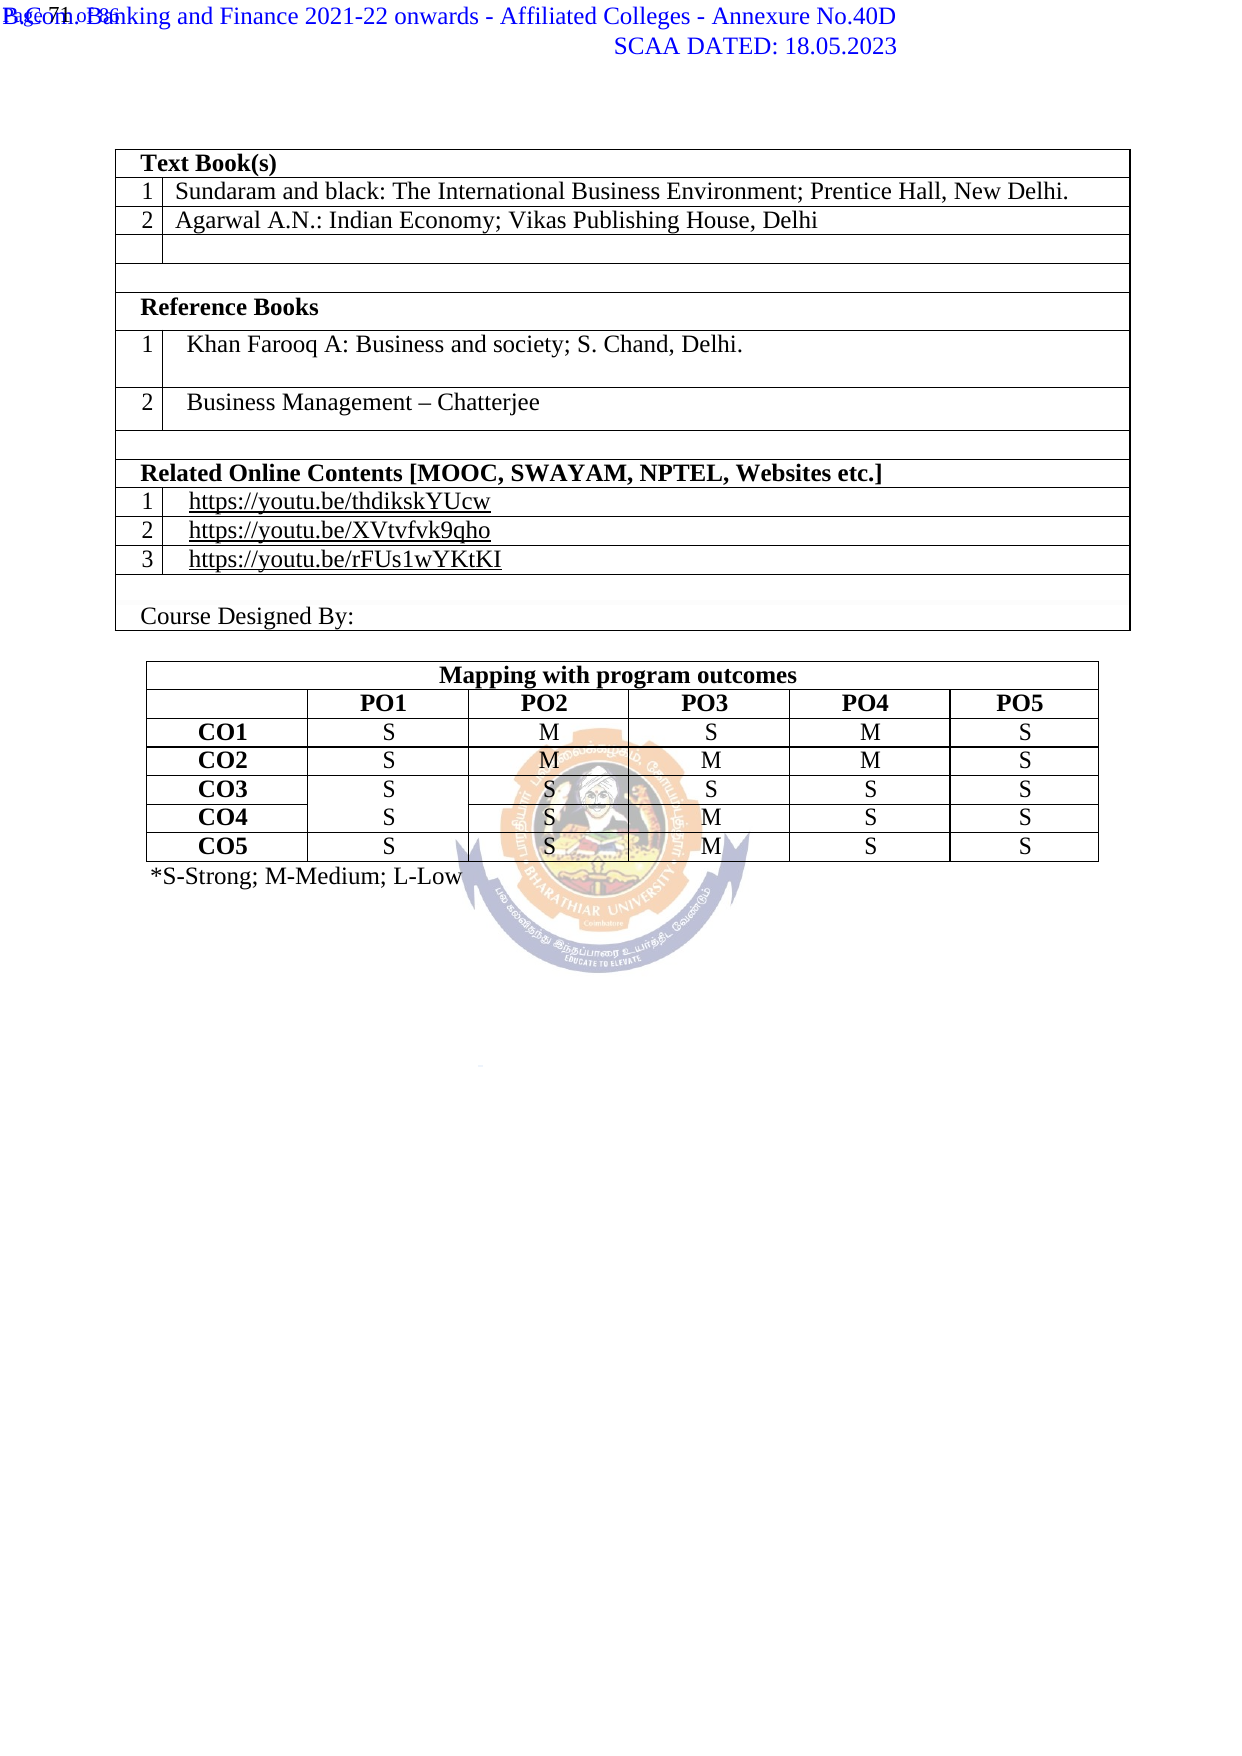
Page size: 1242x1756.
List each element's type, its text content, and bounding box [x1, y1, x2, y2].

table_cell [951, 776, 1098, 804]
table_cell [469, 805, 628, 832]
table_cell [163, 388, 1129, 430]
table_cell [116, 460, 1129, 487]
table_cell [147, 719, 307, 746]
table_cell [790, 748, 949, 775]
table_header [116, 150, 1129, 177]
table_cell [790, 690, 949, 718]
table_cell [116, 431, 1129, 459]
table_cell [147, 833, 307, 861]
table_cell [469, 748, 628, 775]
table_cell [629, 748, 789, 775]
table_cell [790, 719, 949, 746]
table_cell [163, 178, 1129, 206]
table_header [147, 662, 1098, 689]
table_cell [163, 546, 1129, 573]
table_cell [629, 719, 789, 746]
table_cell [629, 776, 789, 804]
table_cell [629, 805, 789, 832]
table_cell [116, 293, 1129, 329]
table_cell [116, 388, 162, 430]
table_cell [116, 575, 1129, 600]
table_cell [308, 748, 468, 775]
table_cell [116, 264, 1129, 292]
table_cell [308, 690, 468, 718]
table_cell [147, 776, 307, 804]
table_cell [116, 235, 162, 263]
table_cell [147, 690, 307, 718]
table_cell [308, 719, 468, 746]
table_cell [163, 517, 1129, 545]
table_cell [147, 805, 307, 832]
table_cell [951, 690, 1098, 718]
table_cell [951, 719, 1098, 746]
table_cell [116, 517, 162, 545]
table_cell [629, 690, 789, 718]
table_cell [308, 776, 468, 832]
text *S-Strong; M-Medium; L-Low [150, 862, 1192, 890]
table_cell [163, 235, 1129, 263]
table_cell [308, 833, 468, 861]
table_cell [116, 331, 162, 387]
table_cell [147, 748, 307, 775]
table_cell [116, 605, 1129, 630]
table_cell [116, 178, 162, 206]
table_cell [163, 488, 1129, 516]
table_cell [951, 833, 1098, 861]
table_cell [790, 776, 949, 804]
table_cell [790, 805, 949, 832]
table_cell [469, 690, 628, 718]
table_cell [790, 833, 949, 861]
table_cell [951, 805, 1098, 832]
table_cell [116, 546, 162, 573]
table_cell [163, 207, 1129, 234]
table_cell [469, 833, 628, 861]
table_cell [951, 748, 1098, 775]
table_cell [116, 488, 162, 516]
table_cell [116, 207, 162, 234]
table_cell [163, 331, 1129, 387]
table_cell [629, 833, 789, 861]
picture [450, 890, 754, 977]
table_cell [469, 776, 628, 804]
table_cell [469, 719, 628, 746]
